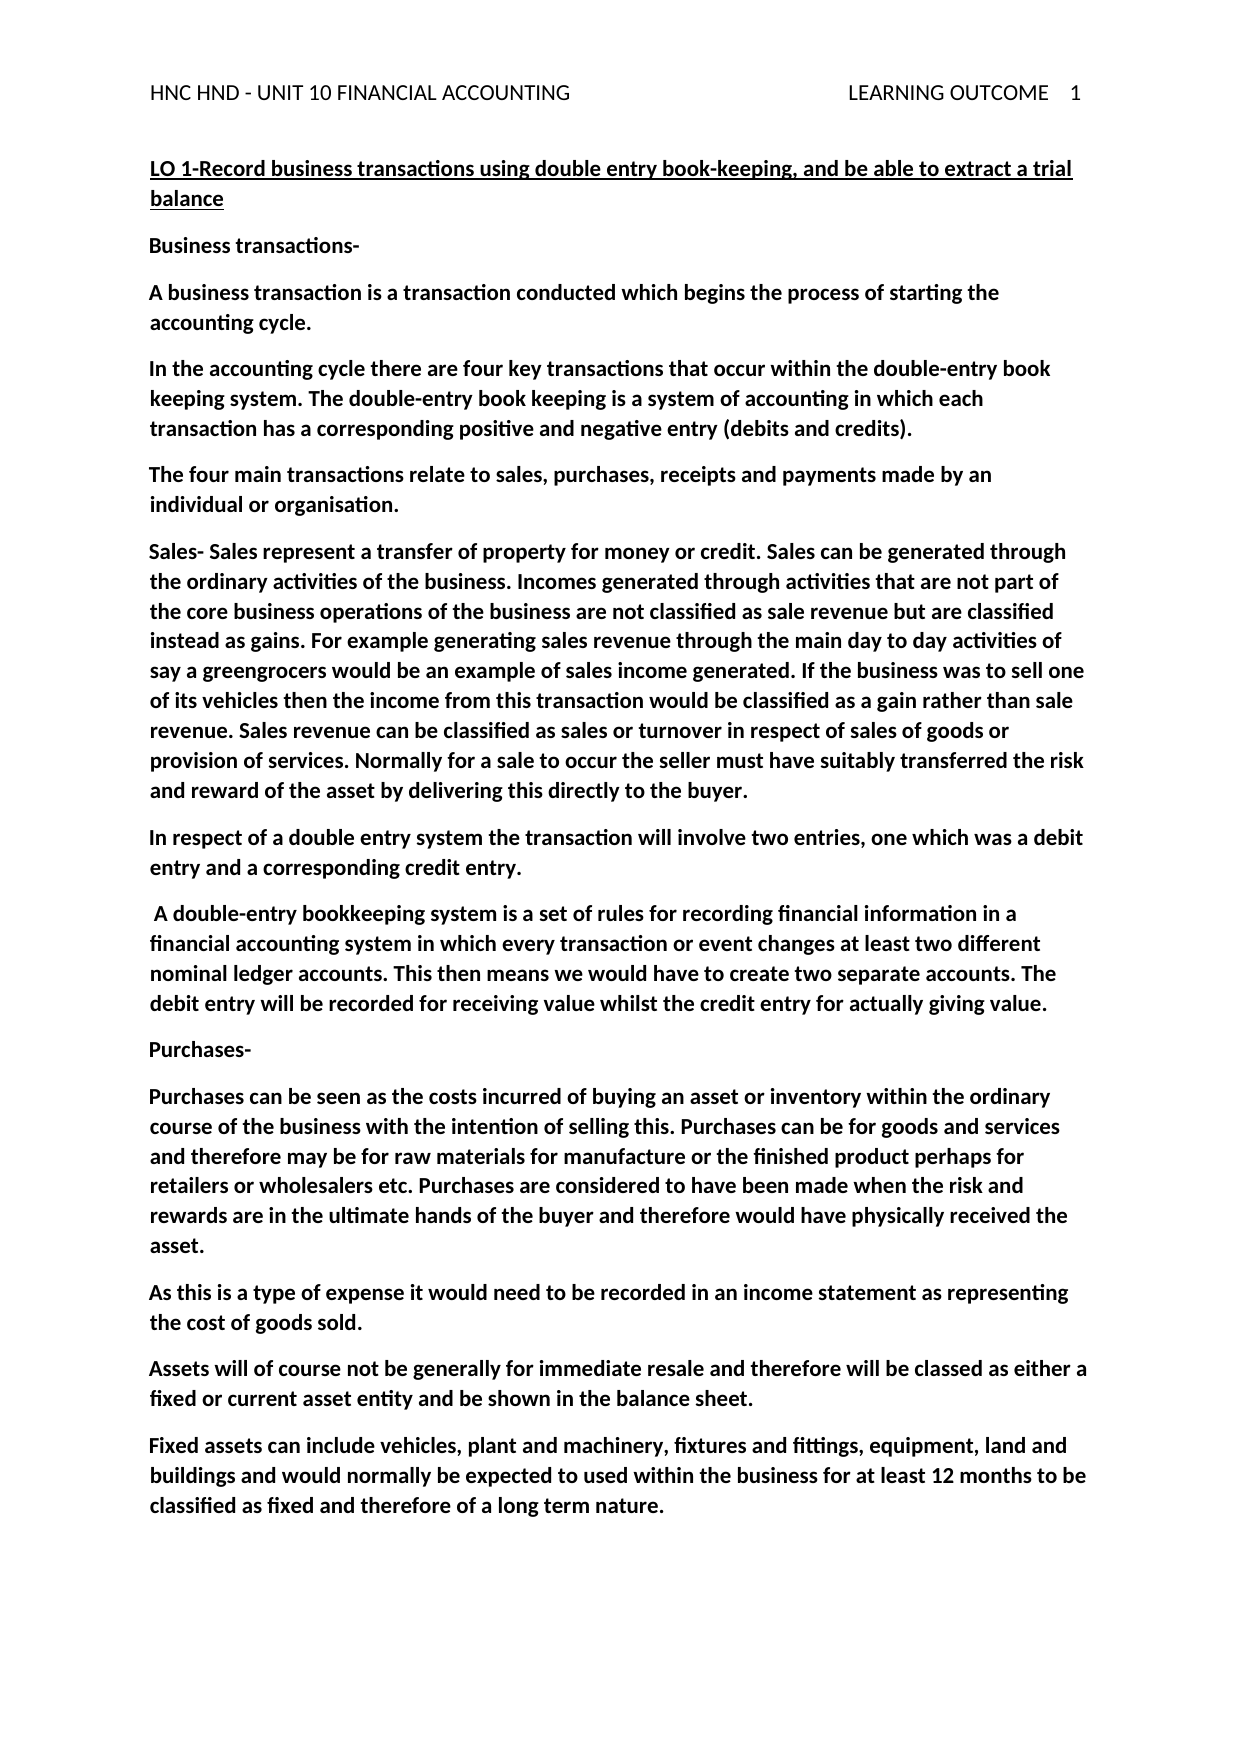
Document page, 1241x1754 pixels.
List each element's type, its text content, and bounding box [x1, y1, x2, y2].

text In the accounting cycle there are four key transactions that occur within the double-entry book keeping system. The double-entry book keeping is a system of accounting in which each transaction has a corresponding positive and negative entry (debits and credits). [148, 354, 1090, 442]
text As this is a type of expense it would need to be recorded in an income statement as representing the cost of goods sold. [148, 1278, 1090, 1336]
text Purchases- [148, 1035, 1090, 1063]
text LO 1-Record business transactions using double entry book-keeping, and be able to extract a trial balance [150, 154, 1090, 212]
text Sales- Sales represent a transfer of property for money or credit. Sales can be generated through the ordinary activities of the business. Incomes generated through activities that are not part of the core business operations of the business are not classified as sale revenue but are classified instead as gains. For example generating sales revenue through the main day to day activities of say a greengrocers would be an example of sales income generated. If the business was to sell one of its vehicles then the income from this transaction would be classified as a gain rather than sale revenue. Sales revenue can be classified as sales or turnover in respect of sales of goods or provision of services. Normally for a sale to occur the seller must have suitably transferred the risk and reward of the asset by delivering this directly to the buyer. [148, 537, 1090, 804]
text A business transaction is a transaction conducted which begins the process of starting the accounting cycle. [148, 278, 1090, 336]
text Business transactions- [148, 231, 1090, 259]
text In respect of a double entry system the transaction will involve two entries, one which was a debit entry and a corresponding credit entry. [148, 823, 1090, 881]
text Purchases can be seen as the costs incurred of buying an asset or inventory within the ordinary course of the business with the intention of selling this. Purchases can be for goods and services and therefore may be for raw materials for manufacture or the finished product perhaps for retailers or wholesalers etc. Purchases are considered to have been made when the risk and rewards are in the ultimate hands of the buyer and therefore would have physically received the asset. [148, 1082, 1090, 1259]
text A double-entry bookkeeping system is a set of rules for recording financial information in a financial accounting system in which every transaction or event changes at least two different nominal ledger accounts. This then means we would have to create two separate accounts. The debit entry will be recorded for receiving value whilst the credit entry for actually giving value. [148, 899, 1090, 1017]
text Fixed assets can include vehicles, plant and machinery, fixtures and fittings, equipment, land and buildings and would normally be expected to used within the business for at least 12 months to be classified as fixed and therefore of a long term nature. [148, 1431, 1090, 1519]
text Assets will of course not be generally for immediate resale and therefore will be classed as either a fixed or current asset entity and be shown in the balance sheet. [148, 1354, 1090, 1412]
text The four main transactions relate to sales, purchases, receipts and payments made by an individual or organisation. [148, 461, 1090, 518]
